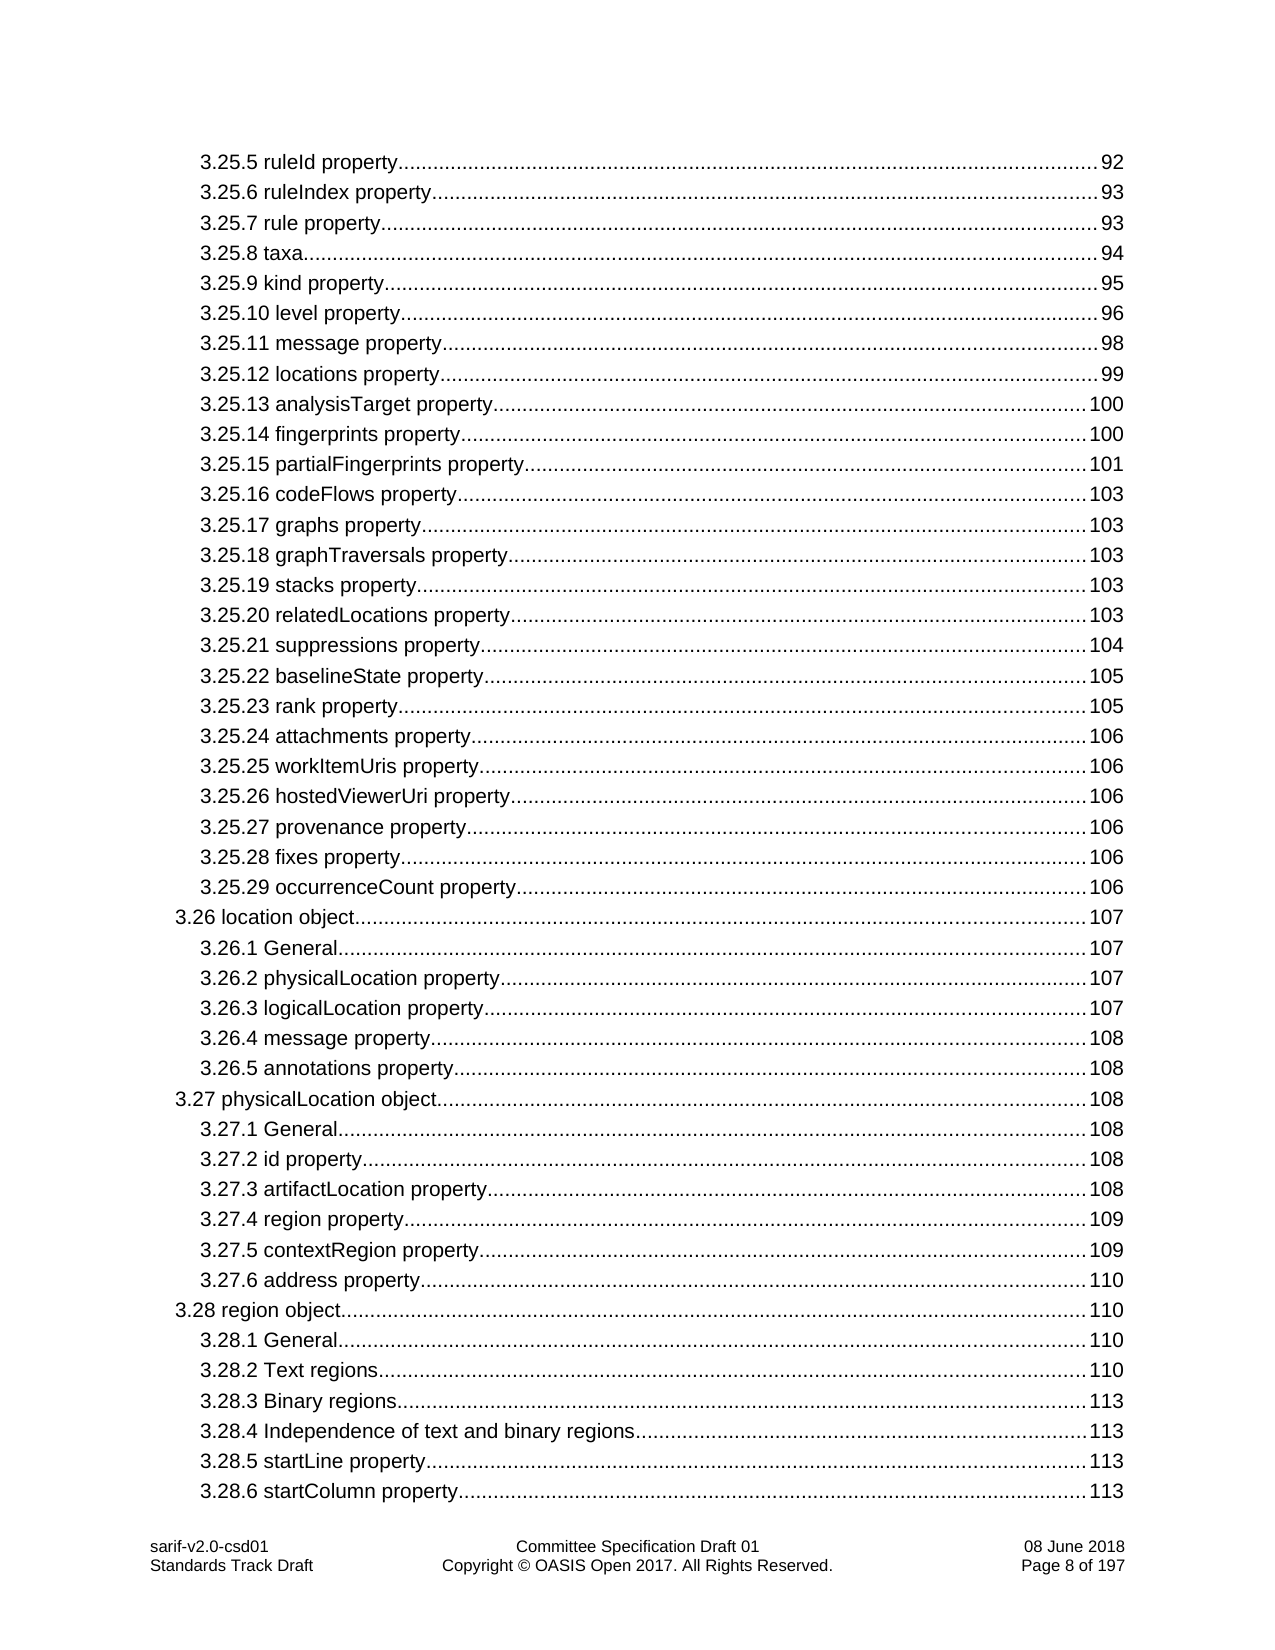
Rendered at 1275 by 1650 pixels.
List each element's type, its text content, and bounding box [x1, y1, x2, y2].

text 3.25.8 taxa 94 [200, 241, 1125, 264]
text 3.25.28 fixes property 106 [200, 845, 1125, 869]
text 3.25.20 relatedLocations property 103 [200, 603, 1125, 627]
text 3.28.1 General 110 [200, 1328, 1125, 1352]
text 3.25.9 kind property 95 [200, 271, 1125, 295]
text 3.25.27 provenance property 106 [200, 814, 1125, 838]
text 3.27.4 region property 109 [200, 1207, 1125, 1231]
text 3.25.14 fingerprints property 100 [200, 422, 1125, 446]
text 3.25.10 level property 96 [200, 301, 1125, 325]
text 3.26.3 logicalLocation property 107 [200, 996, 1125, 1020]
text 3.25.5 ruleId property 92 [200, 150, 1125, 174]
text 3.25.18 graphTraversals property 103 [200, 543, 1125, 567]
text 3.27 physicalLocation object 108 [175, 1086, 1125, 1110]
text 3.28.5 startLine property 113 [200, 1449, 1125, 1473]
text 3.25.24 attachments property 106 [200, 724, 1125, 748]
text 3.28.3 Binary regions 113 [200, 1388, 1125, 1412]
text 3.25.13 analysisTarget property 100 [200, 392, 1125, 416]
text 3.26.4 message property 108 [200, 1026, 1125, 1050]
text 3.25.17 graphs property 103 [200, 512, 1125, 536]
text 3.28.6 startColumn property 113 [200, 1479, 1125, 1503]
text 3.28.2 Text regions 110 [200, 1358, 1125, 1382]
text 3.25.22 baselineState property 105 [200, 663, 1125, 687]
text 3.25.6 ruleIndex property 93 [200, 180, 1125, 204]
text 3.25.15 partialFingerprints property 101 [200, 452, 1125, 476]
text 3.27.1 General 108 [200, 1117, 1125, 1141]
text 3.27.5 contextRegion property 109 [200, 1237, 1125, 1261]
text 3.26.2 physicalLocation property 107 [200, 966, 1125, 989]
text 3.25.25 workItemUris property 106 [200, 754, 1125, 778]
text 3.26.1 General 107 [200, 935, 1125, 959]
text 3.28.4 Independence of text and binary regions 113 [200, 1419, 1125, 1443]
text 3.27.6 address property 110 [200, 1268, 1125, 1292]
text 3.25.11 message property 98 [200, 331, 1125, 355]
text 3.25.7 rule property 93 [200, 210, 1125, 234]
text 3.25.29 occurrenceCount property 106 [200, 875, 1125, 899]
text 3.25.26 hostedViewerUri property 106 [200, 784, 1125, 808]
text 3.27.2 id property 108 [200, 1147, 1125, 1171]
text 3.27.3 artifactLocation property 108 [200, 1177, 1125, 1201]
text 3.26.5 annotations property 108 [200, 1056, 1125, 1080]
text 3.26 location object 107 [175, 905, 1125, 929]
text 3.25.19 stacks property 103 [200, 573, 1125, 597]
text 3.25.12 locations property 99 [200, 361, 1125, 385]
text 3.25.21 suppressions property 104 [200, 633, 1125, 657]
text 3.25.23 rank property 105 [200, 694, 1125, 718]
text 3.28 region object 110 [175, 1298, 1125, 1322]
text 3.25.16 codeFlows property 103 [200, 482, 1125, 506]
